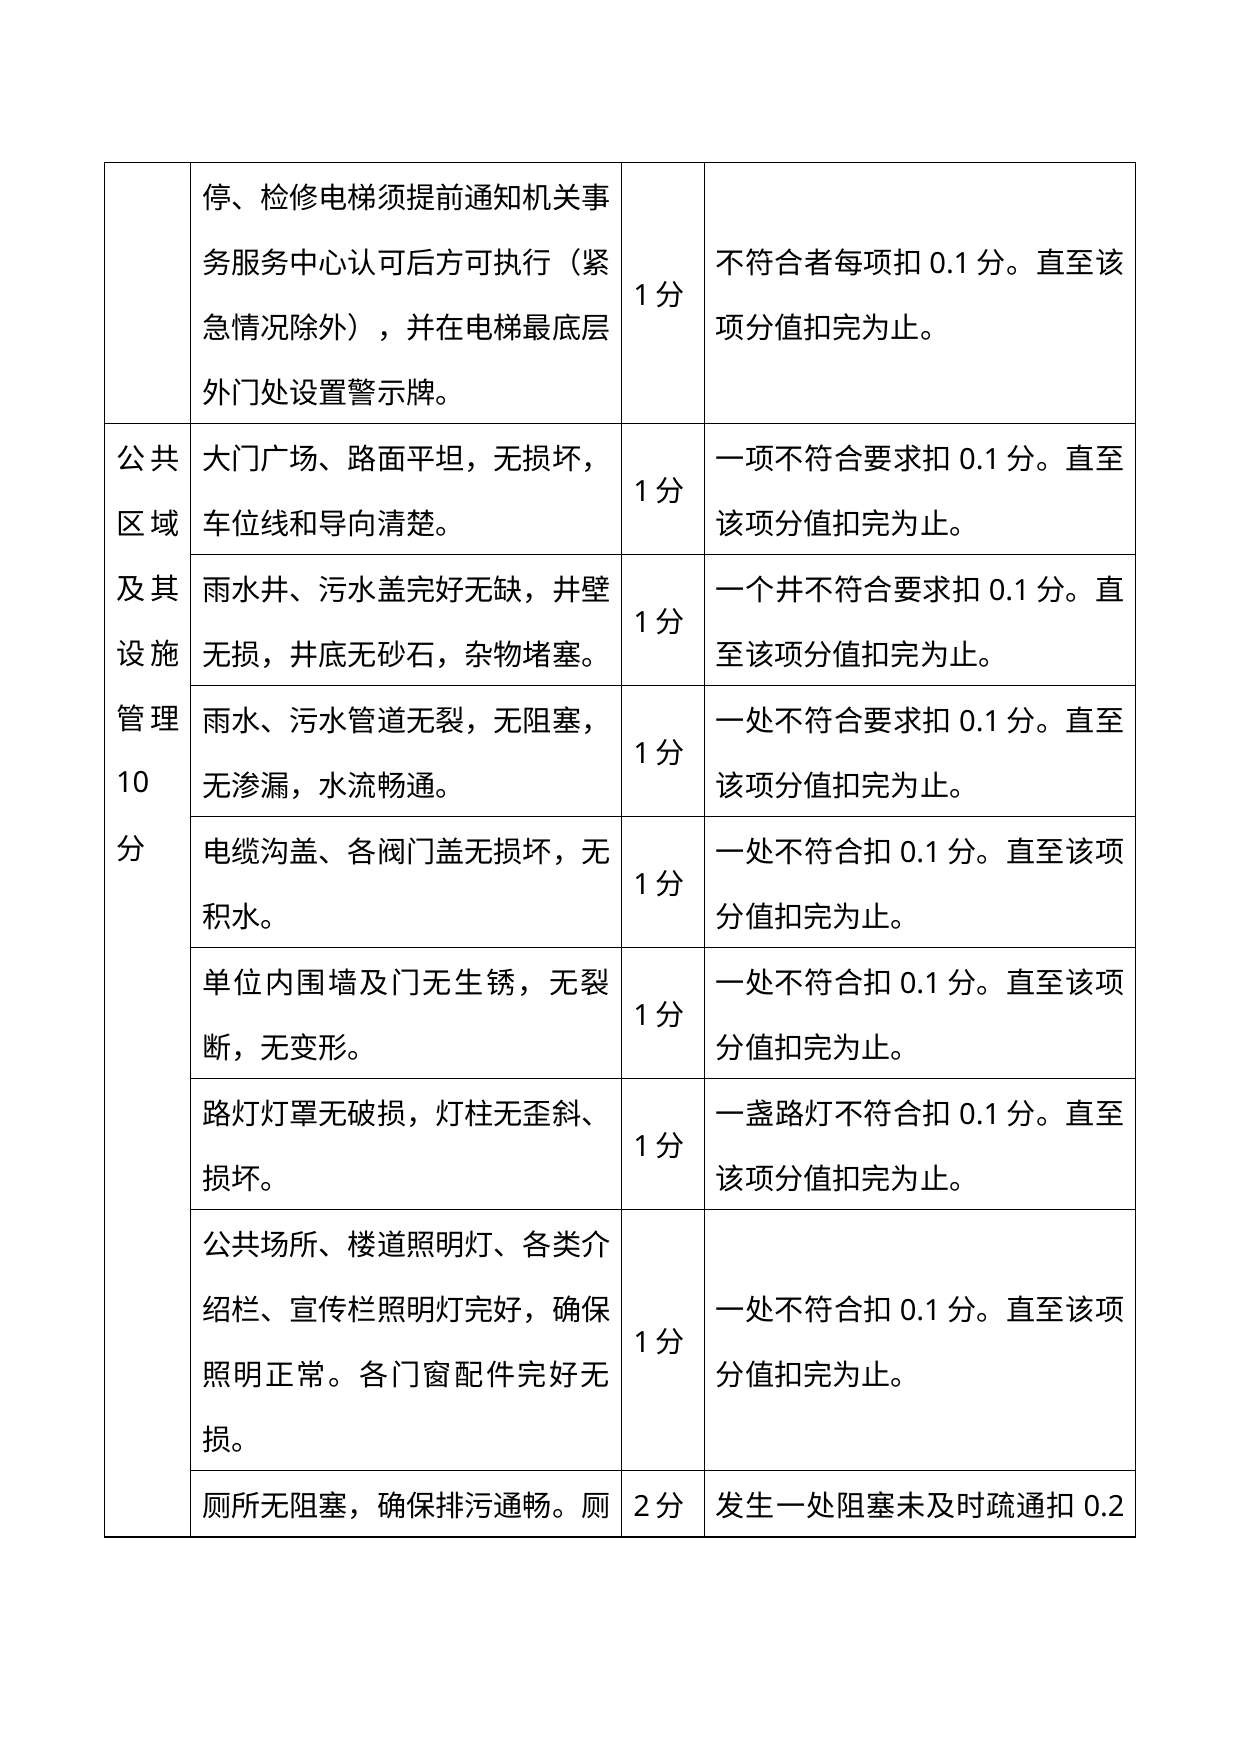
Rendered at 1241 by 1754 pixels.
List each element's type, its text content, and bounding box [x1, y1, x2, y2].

table_cell 一处不符合要求扣0.1分。直至该项分值扣完为止。 [705, 686, 1135, 816]
table_cell 1分 [622, 163, 704, 423]
table_cell 2分 [622, 1471, 704, 1536]
table_cell 单位内围墙及门无生锈，无裂断，无变形。 [191, 948, 621, 1078]
table_cell 雨水、污水管道无裂，无阻塞，无渗漏，水流畅通。 [191, 686, 621, 816]
table_cell 1分 [622, 817, 704, 947]
table_cell 1分 [622, 686, 704, 816]
table_cell 1分 [622, 1210, 704, 1470]
table_cell 一项不符合要求扣0.1分。直至该项分值扣完为止。 [705, 424, 1135, 554]
table_cell 1分 [622, 1079, 704, 1209]
table_cell 1分 [622, 948, 704, 1078]
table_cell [191, 1471, 621, 1536]
table_cell 1分 [622, 555, 704, 685]
table_cell 大门广场、路面平坦，无损坏，车位线和导向清楚。 [191, 424, 621, 554]
table_cell 一盏路灯不符合扣0.1分。直至该项分值扣完为止。 [705, 1079, 1135, 1209]
table_cell 1分 [622, 424, 704, 554]
table_cell 一处不符合扣0.1分。直至该项分值扣完为止。 [705, 817, 1135, 947]
table_cell 雨水井、污水盖完好无缺，井壁无损，井底无砂石，杂物堵塞。 [191, 555, 621, 685]
table_cell 一处不符合扣0.1分。直至该项分值扣完为止。 [705, 1210, 1135, 1470]
table_cell 一个井不符合要求扣0.1分。直至该项分值扣完为止。 [705, 555, 1135, 685]
table_cell 一处不符合扣0.1分。直至该项分值扣完为止。 [705, 948, 1135, 1078]
table_cell 路灯灯罩无破损，灯柱无歪斜、损坏。 [191, 1079, 621, 1209]
table_cell 停、检修电梯须提前通知机关事务服务中心认可后方可执行（紧急情况除外），并在电梯最底层外门处设置警示牌。 [191, 163, 621, 423]
table_cell 不符合者每项扣0.1分。直至该项分值扣完为止。 [705, 163, 1135, 423]
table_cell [705, 1471, 1135, 1536]
table_cell 公共场所、楼道照明灯、各类介绍栏、宣传栏照明灯完好，确保照明正常。各门窗配件完好无损。 [191, 1210, 621, 1470]
table_cell 公共区域及其设施管理10分 [105, 424, 190, 1536]
table_cell 电缆沟盖、各阀门盖无损坏，无积水。 [191, 817, 621, 947]
